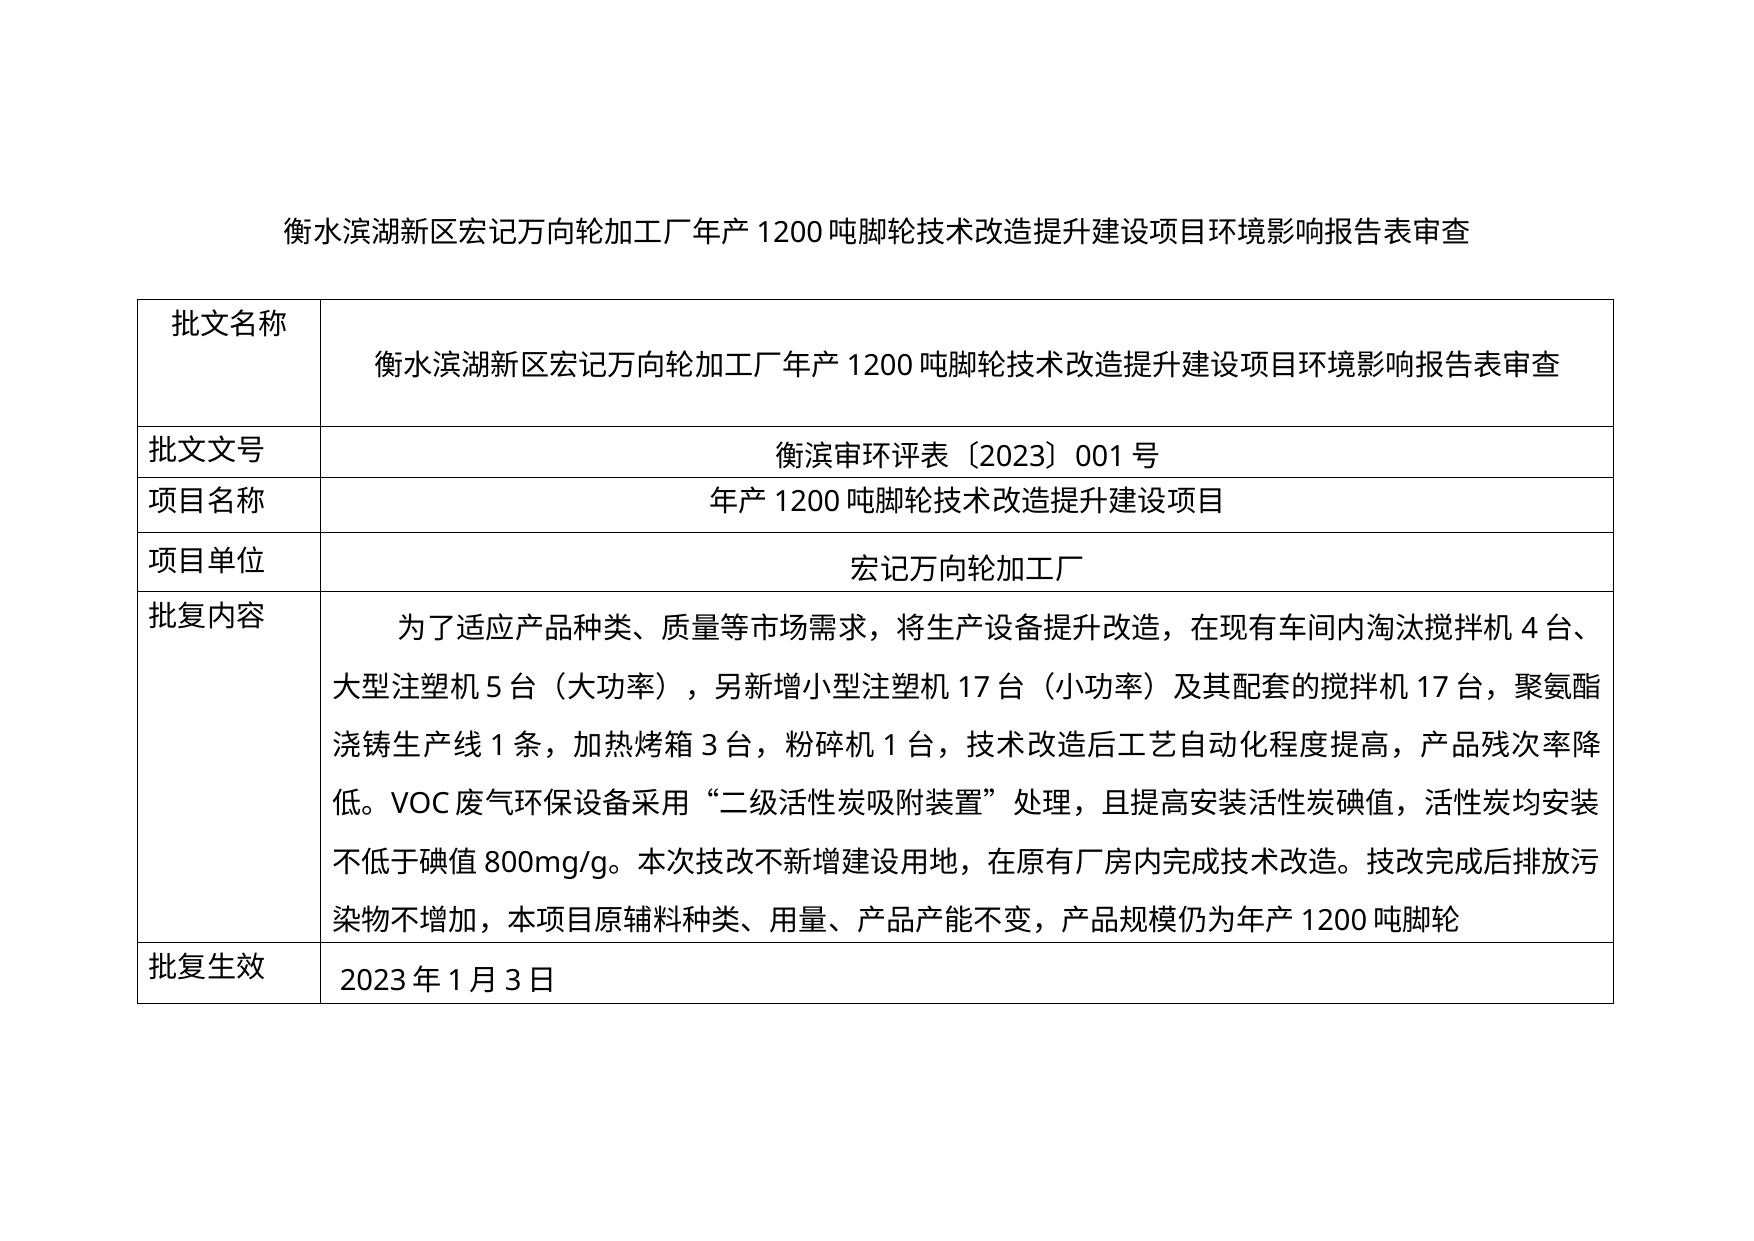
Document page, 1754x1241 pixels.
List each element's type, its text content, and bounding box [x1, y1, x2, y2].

table_cell 衡滨审环评表〔2023〕001号 [321, 427, 1613, 477]
table_cell 批复生效 [138, 943, 320, 1002]
table_cell 宏记万向轮加工厂 [321, 533, 1613, 591]
table_cell 2023年1月3日 [321, 943, 1613, 1002]
table_cell 年产1200吨脚轮技术改造提升建设项目 [321, 478, 1613, 532]
table_cell 项目单位 [138, 533, 320, 591]
table_header 批文名称 [138, 300, 320, 426]
text 衡水滨湖新区宏记万向轮加工厂年产1200吨脚轮技术改造提升建设项目环境影响报告表审查 [150, 198, 1604, 263]
table_cell 批复内容 [138, 592, 320, 942]
table_header 衡水滨湖新区宏记万向轮加工厂年产1200吨脚轮技术改造提升建设项目环境影响报告表审查 [321, 300, 1613, 426]
table_cell 批文文号 [138, 427, 320, 477]
table_cell 项目名称 [138, 478, 320, 532]
table_cell 为了适应产品种类、质量等市场需求，将生产设备提升改造，在现有车间内淘汰搅拌机4台、大型注塑机5台（大功率），另新增小型注塑机17台（小功率）及其配套的搅拌机17台，聚氨酯浇铸生产线1条，加热烤箱3台，粉碎机1台，技术改造后工艺自动化程度提高，产品残次率降低。VOC废气环保设备采用“二级活性炭吸附装置”处理，且提高安装活性炭碘值，活性炭均安装不低于碘值800mg/g。本次技改不新增建设用地，在原有厂房内完成技术改造。技改完成后排放污染物不增加，本项目原辅料种类、用量、产品产能不变，产品规模仍为年产1200吨脚轮 [321, 592, 1613, 942]
